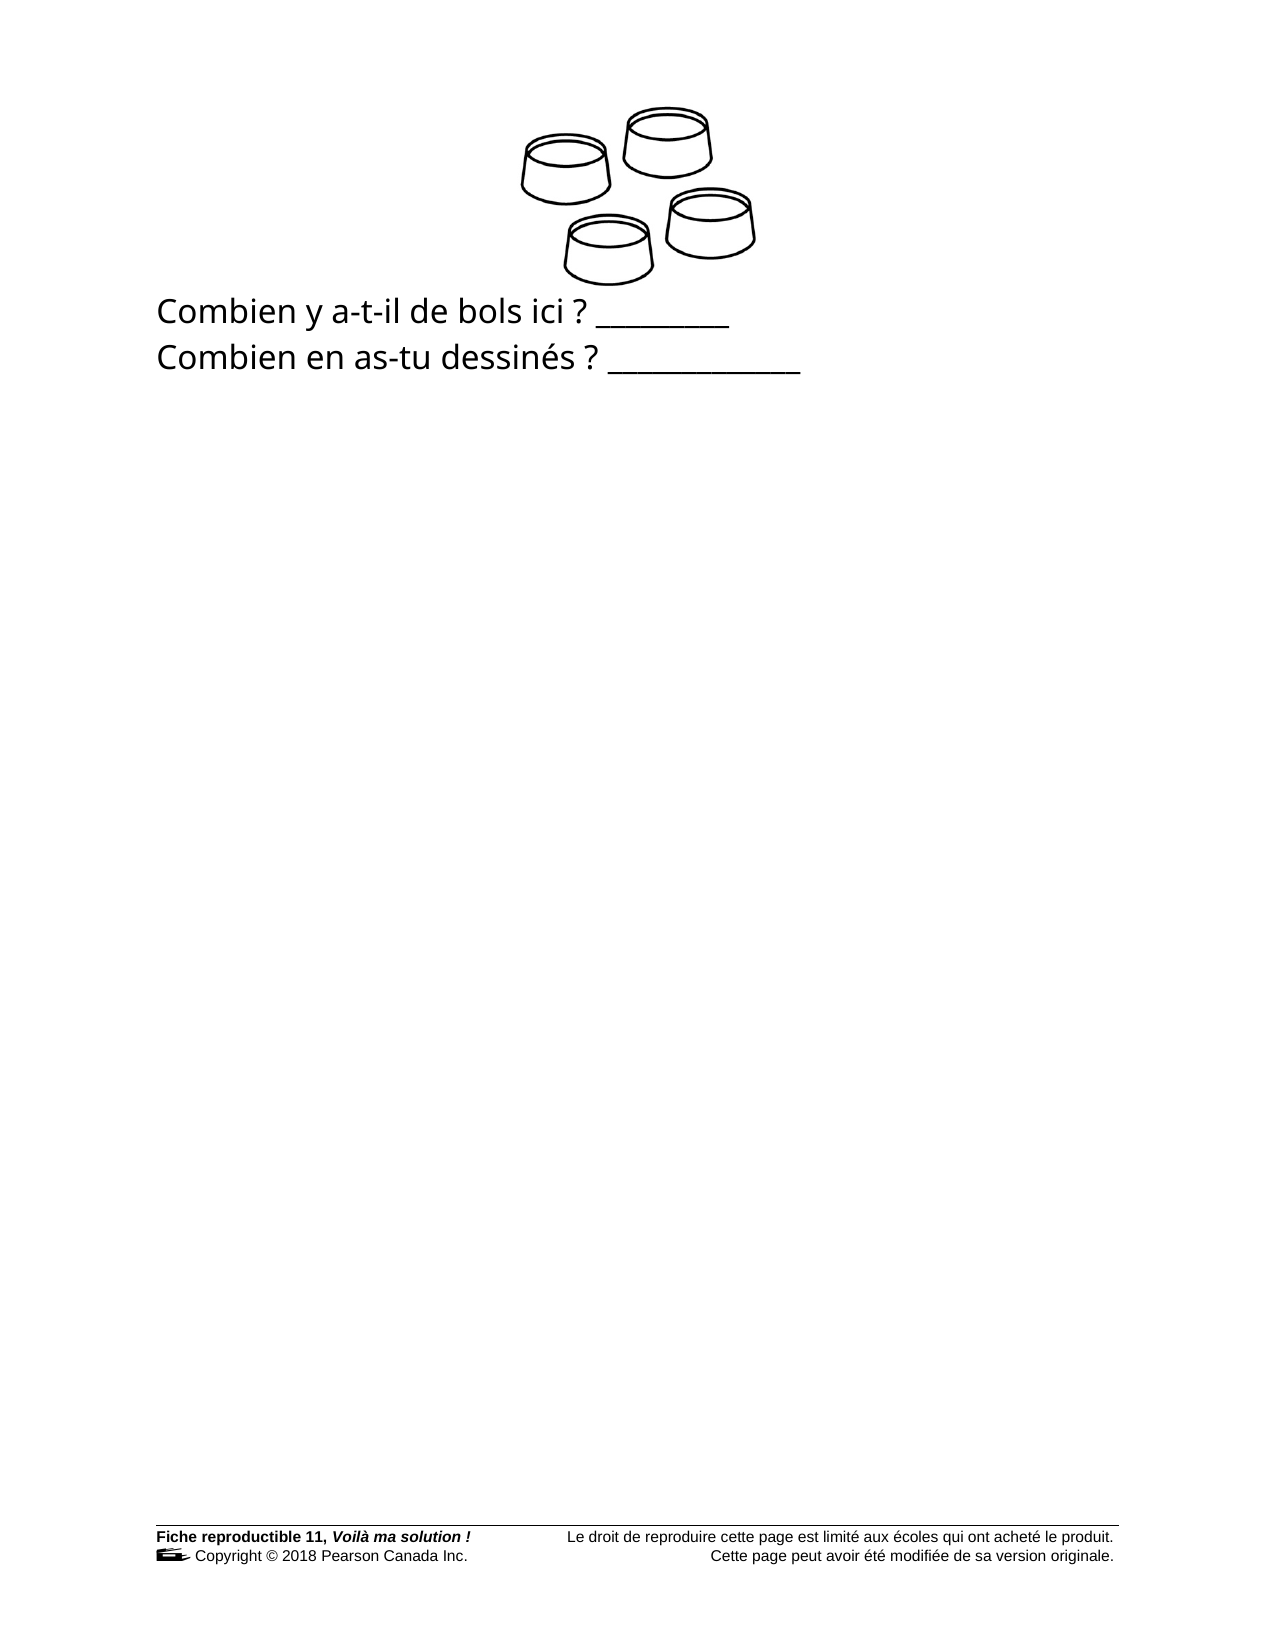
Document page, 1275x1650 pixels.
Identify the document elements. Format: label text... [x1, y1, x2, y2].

picture [156, 1548, 191, 1561]
text Combien en as-tu dessinés ? _____________ [156, 333, 1119, 379]
picture [517, 103, 758, 288]
text Combien y a-t-il de bols ici ? _________ [156, 288, 1119, 333]
